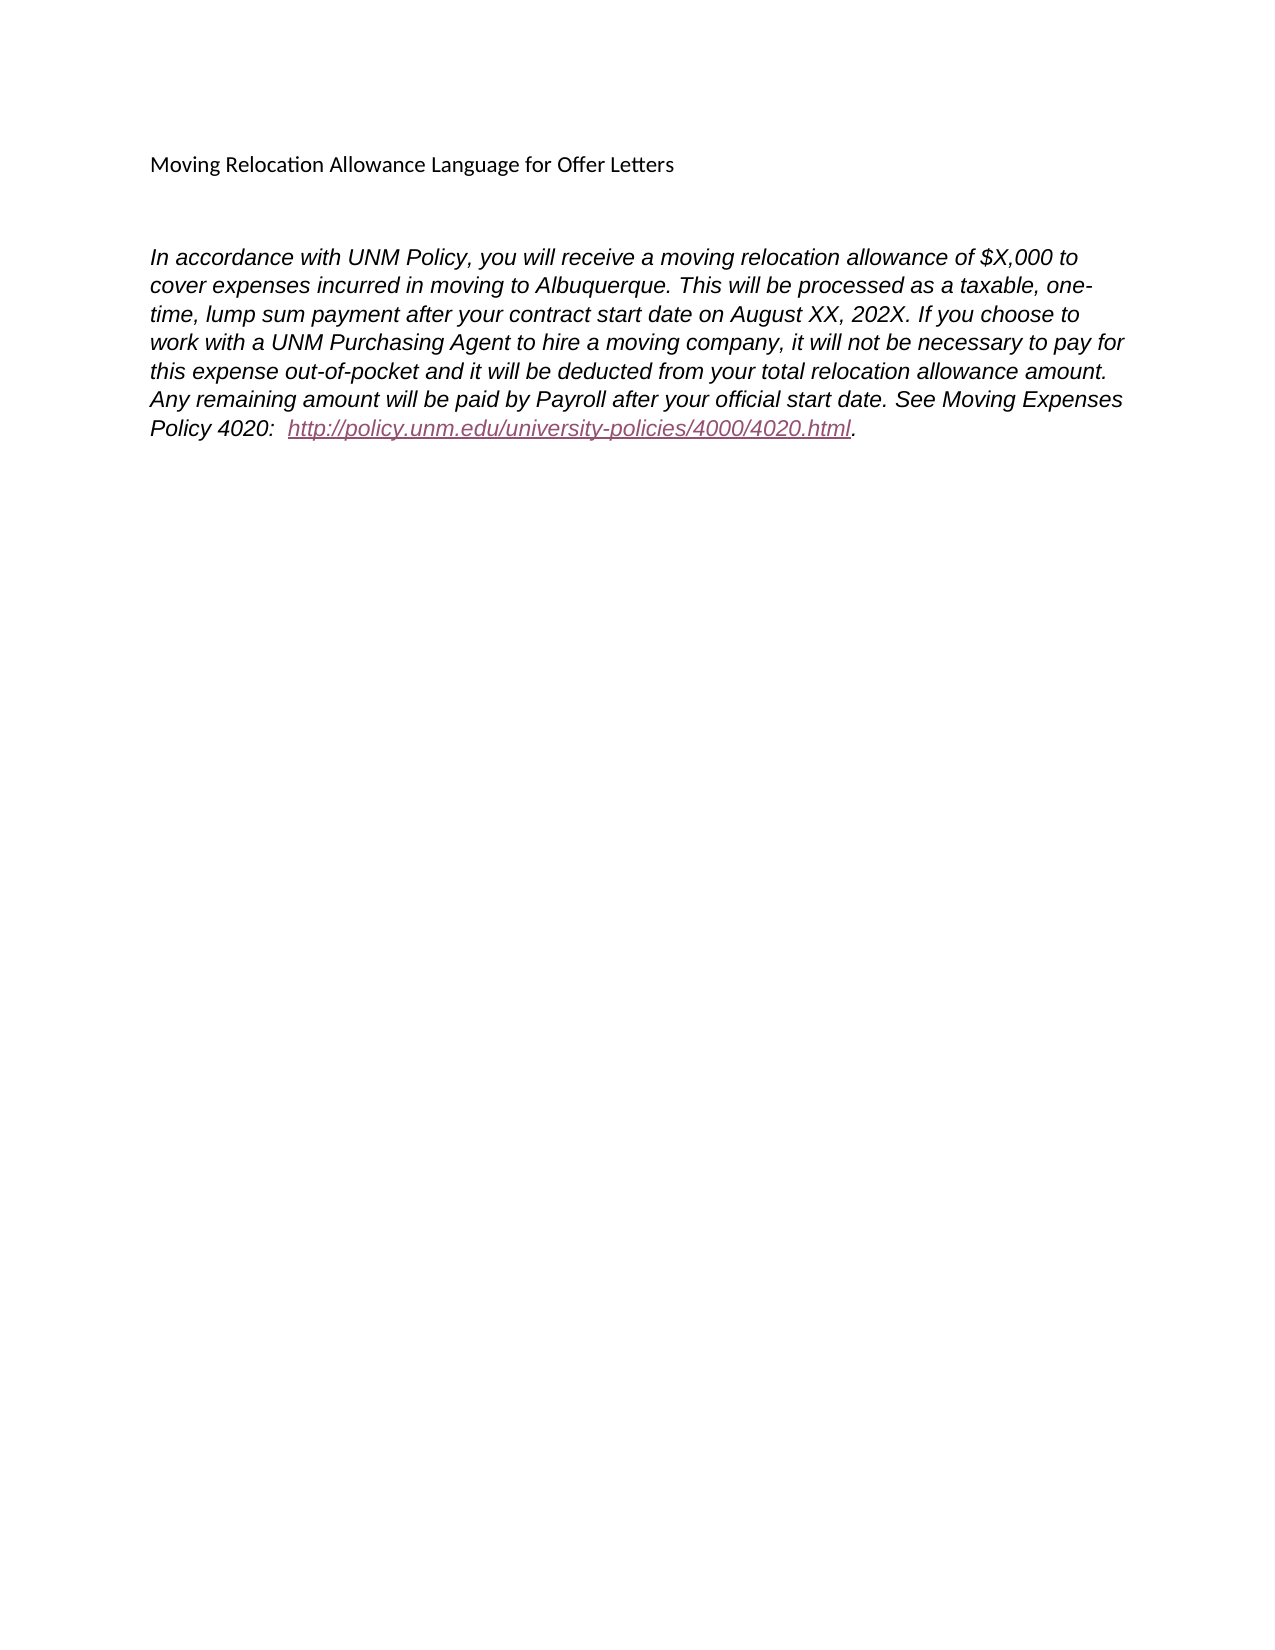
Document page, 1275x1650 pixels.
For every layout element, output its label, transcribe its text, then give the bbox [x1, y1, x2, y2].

text In accordance with UNM Policy, you will receive a moving relocation allowance of $X,000 to cover expenses incurred in moving to Albuquerque. This will be processed as a taxable, one- time, lump sum payment after your contract start date on August XX, 202X. If you choose to work with a UNM Purchasing Agent to hire a moving company, it will not be necessary to pay for this expense out-of-pocket and it will be deducted from your total relocation allowance amount. Any remaining amount will be paid by Payroll after your official start date. See Moving Expenses Policy 4020: http://policy.unm.edu/university-policies/4000/4020.html. [150, 244, 1127, 441]
title Moving Relocation Allowance Language for Offer Letters [150, 150, 1135, 178]
